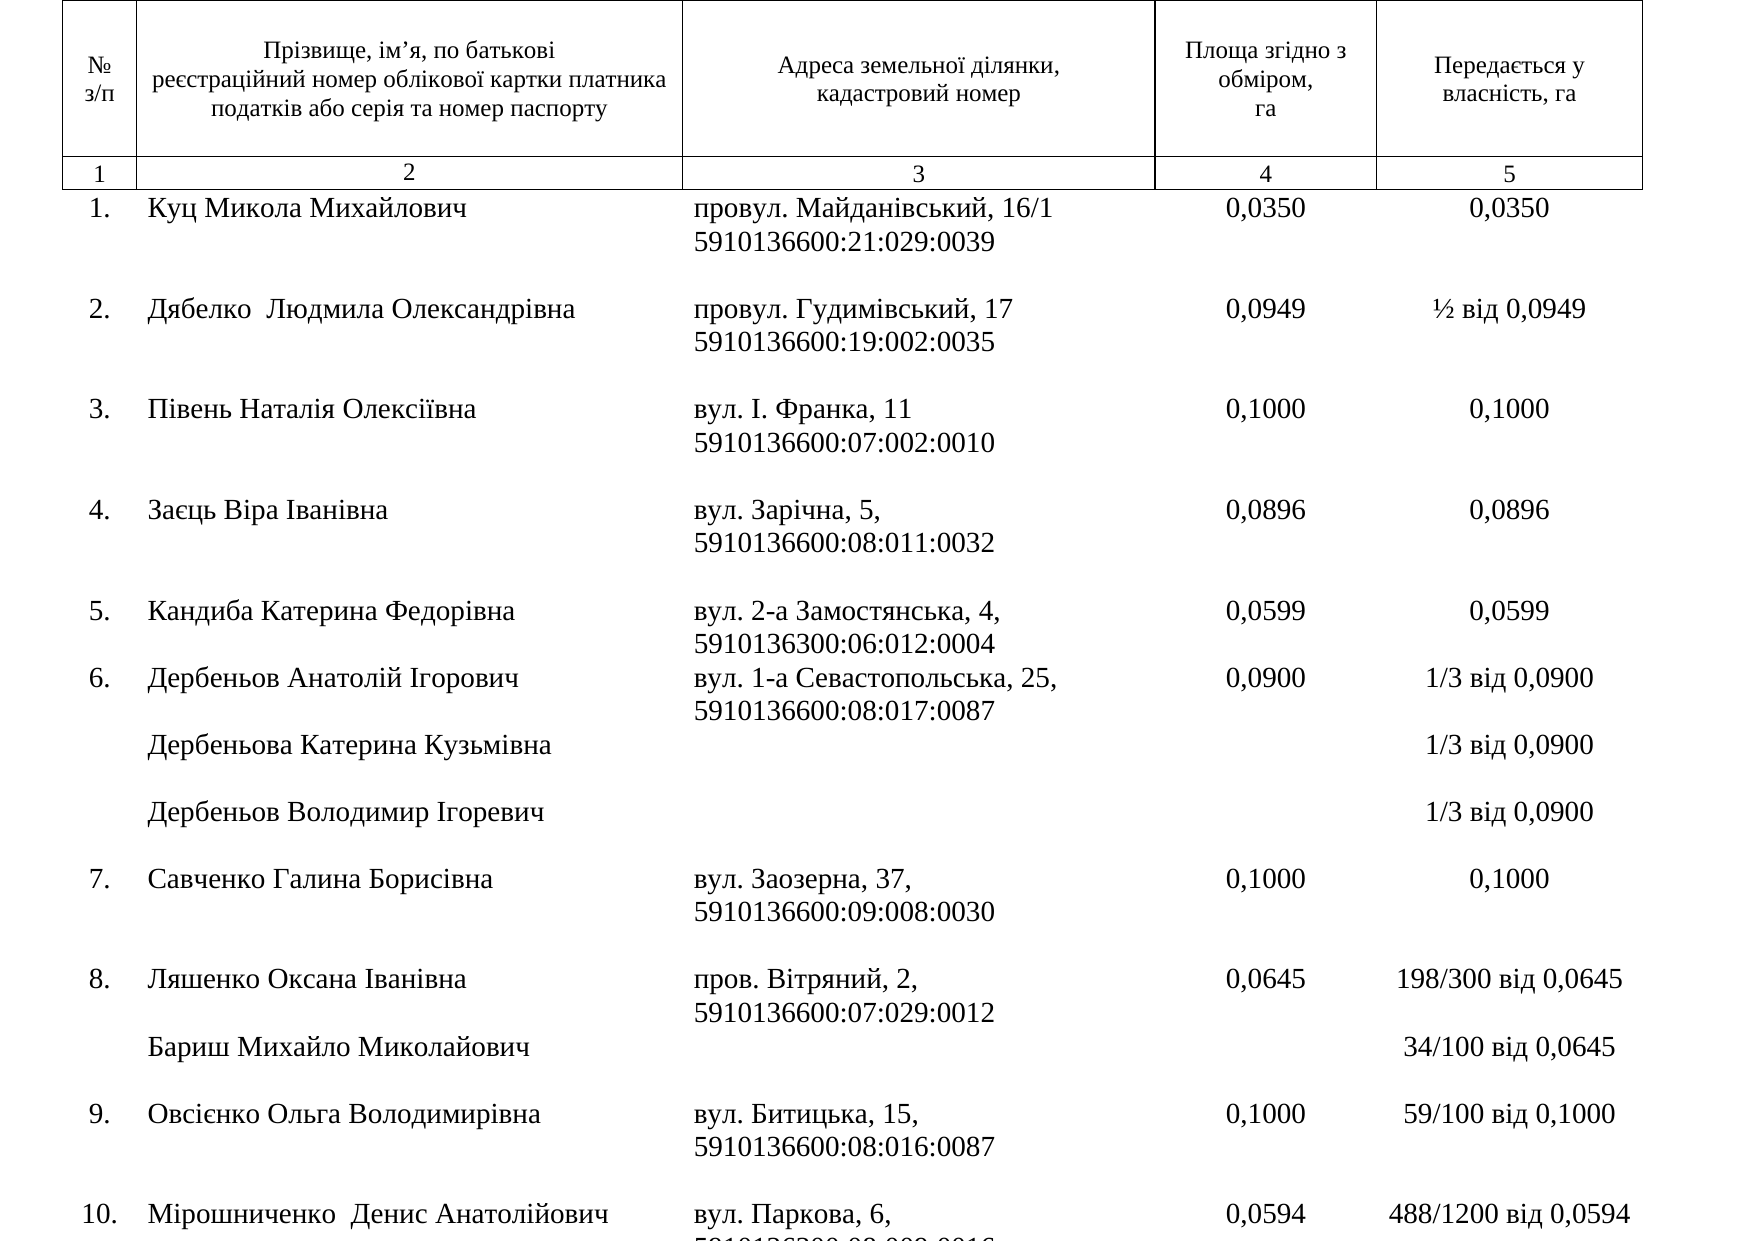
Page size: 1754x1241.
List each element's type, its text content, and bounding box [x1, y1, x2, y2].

table_cell 8. [63, 962, 136, 1096]
table_cell 0,0599 [1155, 593, 1376, 660]
table_header Адреса земельної ділянки, кадастровий номер [683, 1, 1154, 156]
table_cell провул. Гудимівський, 17 5910136600:19:002:0035 [682, 291, 1155, 391]
table_cell 10. [63, 1196, 136, 1240]
table_cell Дербеньов Анатолій Ігорович Дербеньова Катерина Кузьмівна Дербеньов Володимир Ігоревич [136, 660, 682, 861]
table_cell пров. Вітряний, 2, 5910136600:07:029:0012 [682, 962, 1155, 1096]
table_cell 0,0900 [1155, 660, 1376, 861]
table_cell 0,0949 [1155, 291, 1376, 391]
table_cell 0,0594 [1155, 1196, 1376, 1240]
table_cell вул. Зарічна, 5, 5910136600:08:011:0032 [682, 492, 1155, 593]
table_cell 5 [1377, 157, 1642, 189]
table_cell вул. І. Франка, 11 5910136600:07:002:0010 [682, 391, 1155, 492]
table_cell 9. [63, 1096, 136, 1196]
table_cell провул. Майданівський, 16/1 5910136600:21:029:0039 [682, 190, 1155, 291]
table_cell Савченко Галина Борисівна [136, 861, 682, 962]
table_cell 488/1200 від 0,0594 122/600 від 0,0594 39/100 від 0,0594 [1376, 1196, 1642, 1240]
table_cell 1. [63, 190, 136, 291]
table_cell Мірошниченко Денис Анатолійович Носачова (Тоній) Анна Василівна Дериземля Лариса Миколаївна [136, 1196, 682, 1240]
table_cell 7. [63, 861, 136, 962]
table_cell 0,1000 [1376, 391, 1642, 492]
table_cell 0,0350 [1376, 190, 1642, 291]
table_cell 5. [63, 593, 136, 660]
table_cell 59/100 від 0,1000 [1376, 1096, 1642, 1196]
table_cell 0,0896 [1155, 492, 1376, 593]
table_cell 2 [137, 157, 682, 189]
table_cell ½ від 0,0949 [1376, 291, 1642, 391]
table_cell 6. [63, 660, 136, 861]
table_cell 4 [1156, 157, 1376, 189]
table_cell Заєць Віра Іванівна [136, 492, 682, 593]
table_cell Кандиба Катерина Федорівна [136, 593, 682, 660]
table_cell 198/300 від 0,0645 34/100 від 0,0645 [1376, 962, 1642, 1096]
table_cell Ляшенко Оксана Іванівна Бариш Михайло Миколайович [136, 962, 682, 1096]
table_cell 0,0645 [1155, 962, 1376, 1096]
table_cell вул. 1-а Севастопольська, 25, 5910136600:08:017:0087 [682, 660, 1155, 861]
table_header № з/п [63, 1, 136, 156]
table_cell 3 [683, 157, 1154, 189]
table_cell 0,0599 [1376, 593, 1642, 660]
table_header Передається у власність, га [1377, 1, 1642, 156]
table_cell Дябелко Людмила Олександрівна [136, 291, 682, 391]
table_cell 0,0350 [1155, 190, 1376, 291]
table_cell вул. Заозерна, 37, 5910136600:09:008:0030 [682, 861, 1155, 962]
table_cell 3. [63, 391, 136, 492]
table_cell 1 [63, 157, 136, 189]
table_cell 0,1000 [1376, 861, 1642, 962]
table_cell вул. Битицька, 15, 5910136600:08:016:0087 [682, 1096, 1155, 1196]
table_header Площа згідно з обміром, га [1156, 1, 1376, 156]
table_cell 0,1000 [1155, 861, 1376, 962]
table_cell Куц Микола Михайлович [136, 190, 682, 291]
table_cell 2. [63, 291, 136, 391]
table_cell вул. 2-а Замостянська, 4, 5910136300:06:012:0004 [682, 593, 1155, 660]
table_cell 0,0896 [1376, 492, 1642, 593]
table_cell вул. Паркова, 6, 5910136300:08:009:0016 [682, 1196, 1155, 1240]
table_cell Півень Наталія Олексіївна [136, 391, 682, 492]
table_cell 0,1000 [1155, 1096, 1376, 1196]
table_cell 0,1000 [1155, 391, 1376, 492]
table_cell Овсієнко Ольга Володимирівна [136, 1096, 682, 1196]
table_header Прізвище, ім’я, по батькові реєстраційний номер облікової картки платника податків або серія та номер паспорту [137, 1, 682, 156]
table_cell 4. [63, 492, 136, 593]
table_cell 1/3 від 0,0900 1/3 від 0,0900 1/3 від 0,0900 [1376, 660, 1642, 861]
